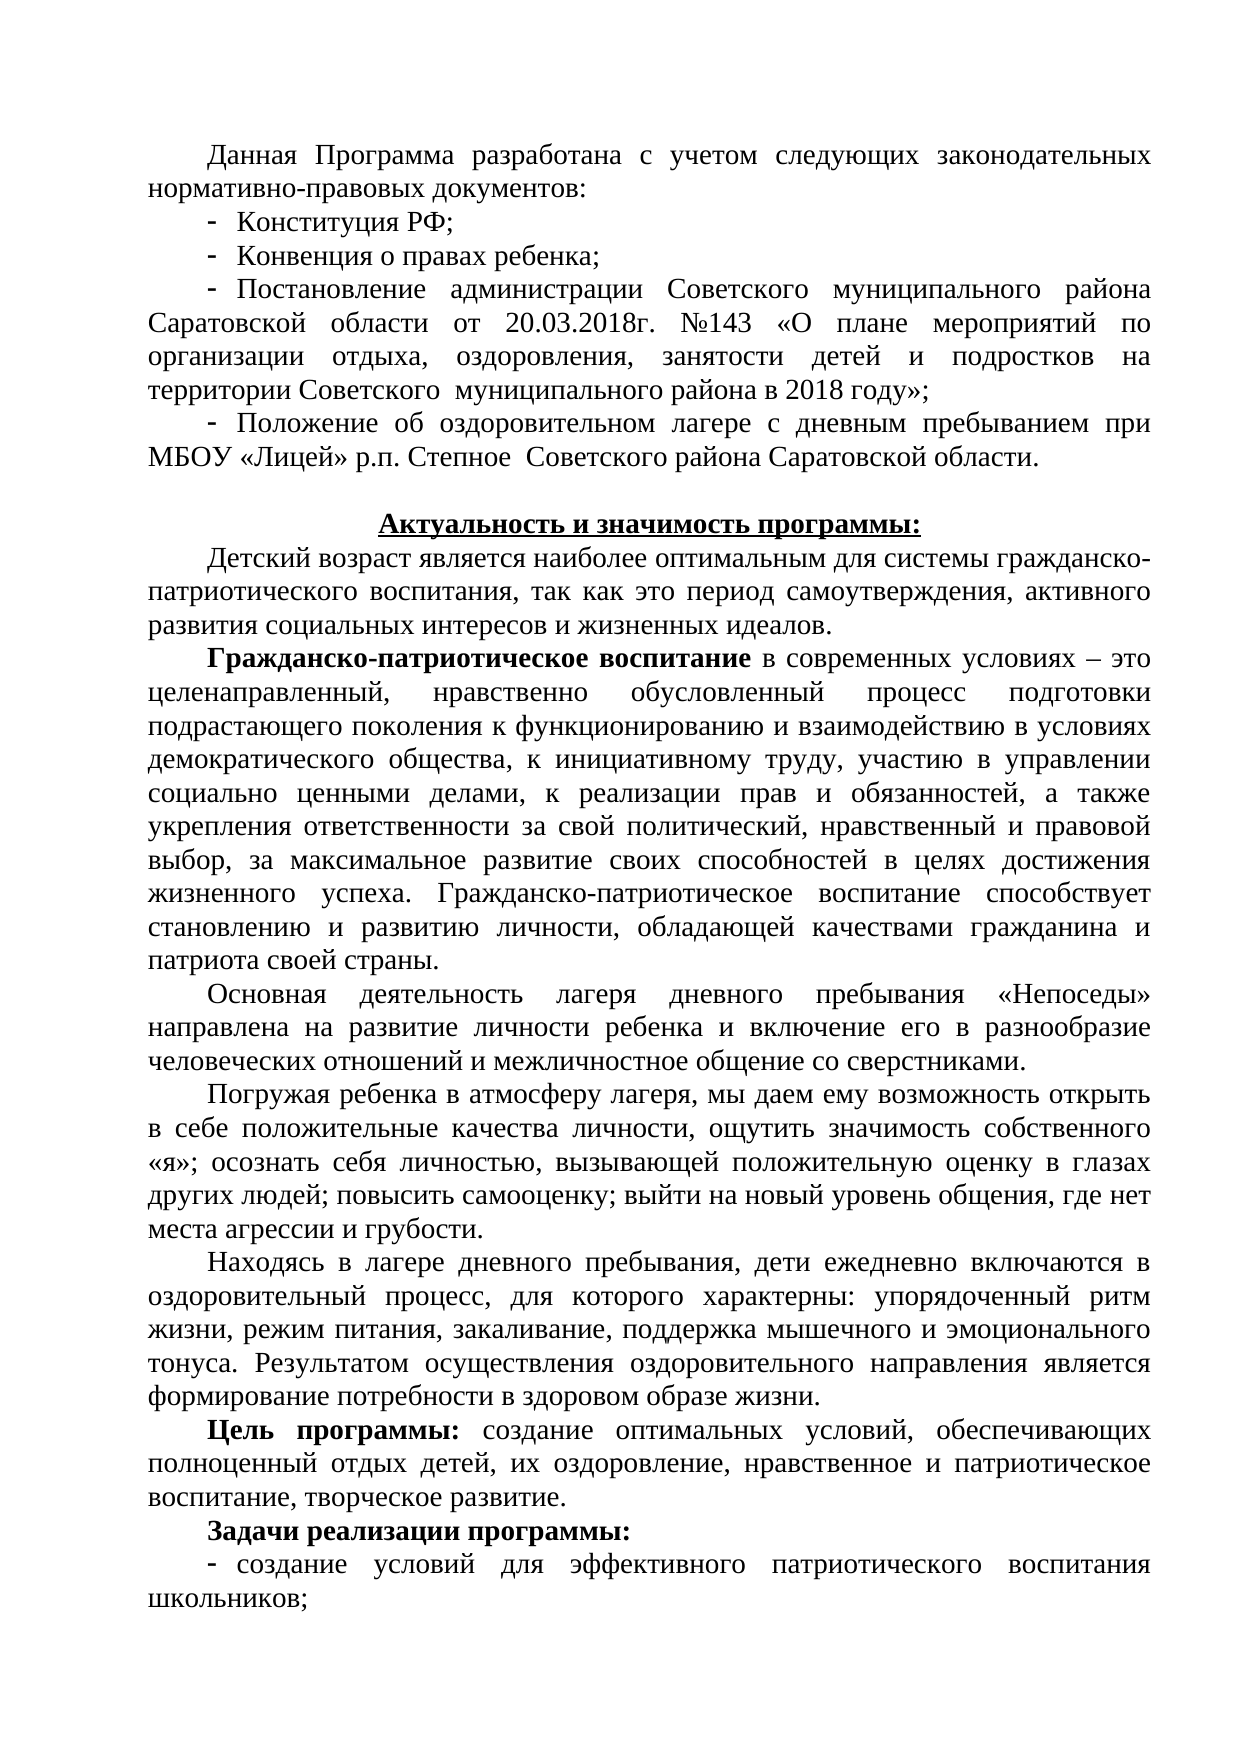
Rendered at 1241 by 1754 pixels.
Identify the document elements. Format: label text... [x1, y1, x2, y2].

text Данная Программа разработана с учетом следующих законодательных нормативно-правовых документов: [148, 137, 1152, 204]
text Задачи реализации программы: [148, 1513, 1152, 1546]
text Находясь в лагере дневного пребывания, дети ежедневно включаются в оздоровительный процесс, для которого характерны: упорядоченный ритм жизни, режим питания, закаливание, поддержка мышечного и эмоционального тонуса. Результатом осуществления оздоровительного направления является формирование потребности в здоровом образе жизни. [148, 1244, 1152, 1412]
list Конституция РФ; [148, 204, 1152, 238]
text Актуальность и значимость программы: [148, 506, 1152, 540]
list Постановление администрации Советского муниципального района Саратовской области от 20.03.2018г. №143 «О плане мероприятий по организации отдыха, оздоровления, занятости детей и подростков на территории Советского муниципального района в 2018 году»; [148, 271, 1152, 406]
list Конвенция о правах ребенка; [148, 238, 1152, 271]
list создание условий для эффективного патриотического воспитания школьников; [148, 1546, 1152, 1613]
list Положение об оздоровительном лагере с дневным пребыванием при МБОУ «Лицей» р.п. Степное Советского района Саратовской области. [148, 406, 1152, 473]
text Детский возраст является наиболее оптимальным для системы гражданско-патриотического воспитания, так как это период самоутверждения, активного развития социальных интересов и жизненных идеалов. [148, 540, 1152, 641]
text Основная деятельность лагеря дневного пребывания «Непоседы» направлена на развитие личности ребенка и включение его в разнообразие человеческих отношений и межличностное общение со сверстниками. [148, 976, 1152, 1077]
text Гражданско-патриотическое воспитание в современных условиях – это целенаправленный, нравственно обусловленный процесс подготовки подрастающего поколения к функционированию и взаимодействию в условиях демократического общества, к инициативному труду, участию в управлении социально ценными делами, к реализации прав и обязанностей, а также укрепления ответственности за свой политический, нравственный и правовой выбор, за максимальное развитие своих способностей в целях достижения жизненного успеха. Гражданско-патриотическое воспитание способствует становлению и развитию личности, обладающей качествами гражданина и патриота своей страны. [148, 641, 1152, 976]
text Цель программы: создание оптимальных условий, обеспечивающих полноценный отдых детей, их оздоровление, нравственное и патриотическое воспитание, творческое развитие. [148, 1412, 1152, 1513]
text Погружая ребенка в атмосферу лагеря, мы даем ему возможность открыть в себе положительные качества личности, ощутить значимость собственного «я»; осознать себя личностью, вызывающей положительную оценку в глазах других людей; повысить самооценку; выйти на новый уровень общения, где нет места агрессии и грубости. [148, 1077, 1152, 1244]
